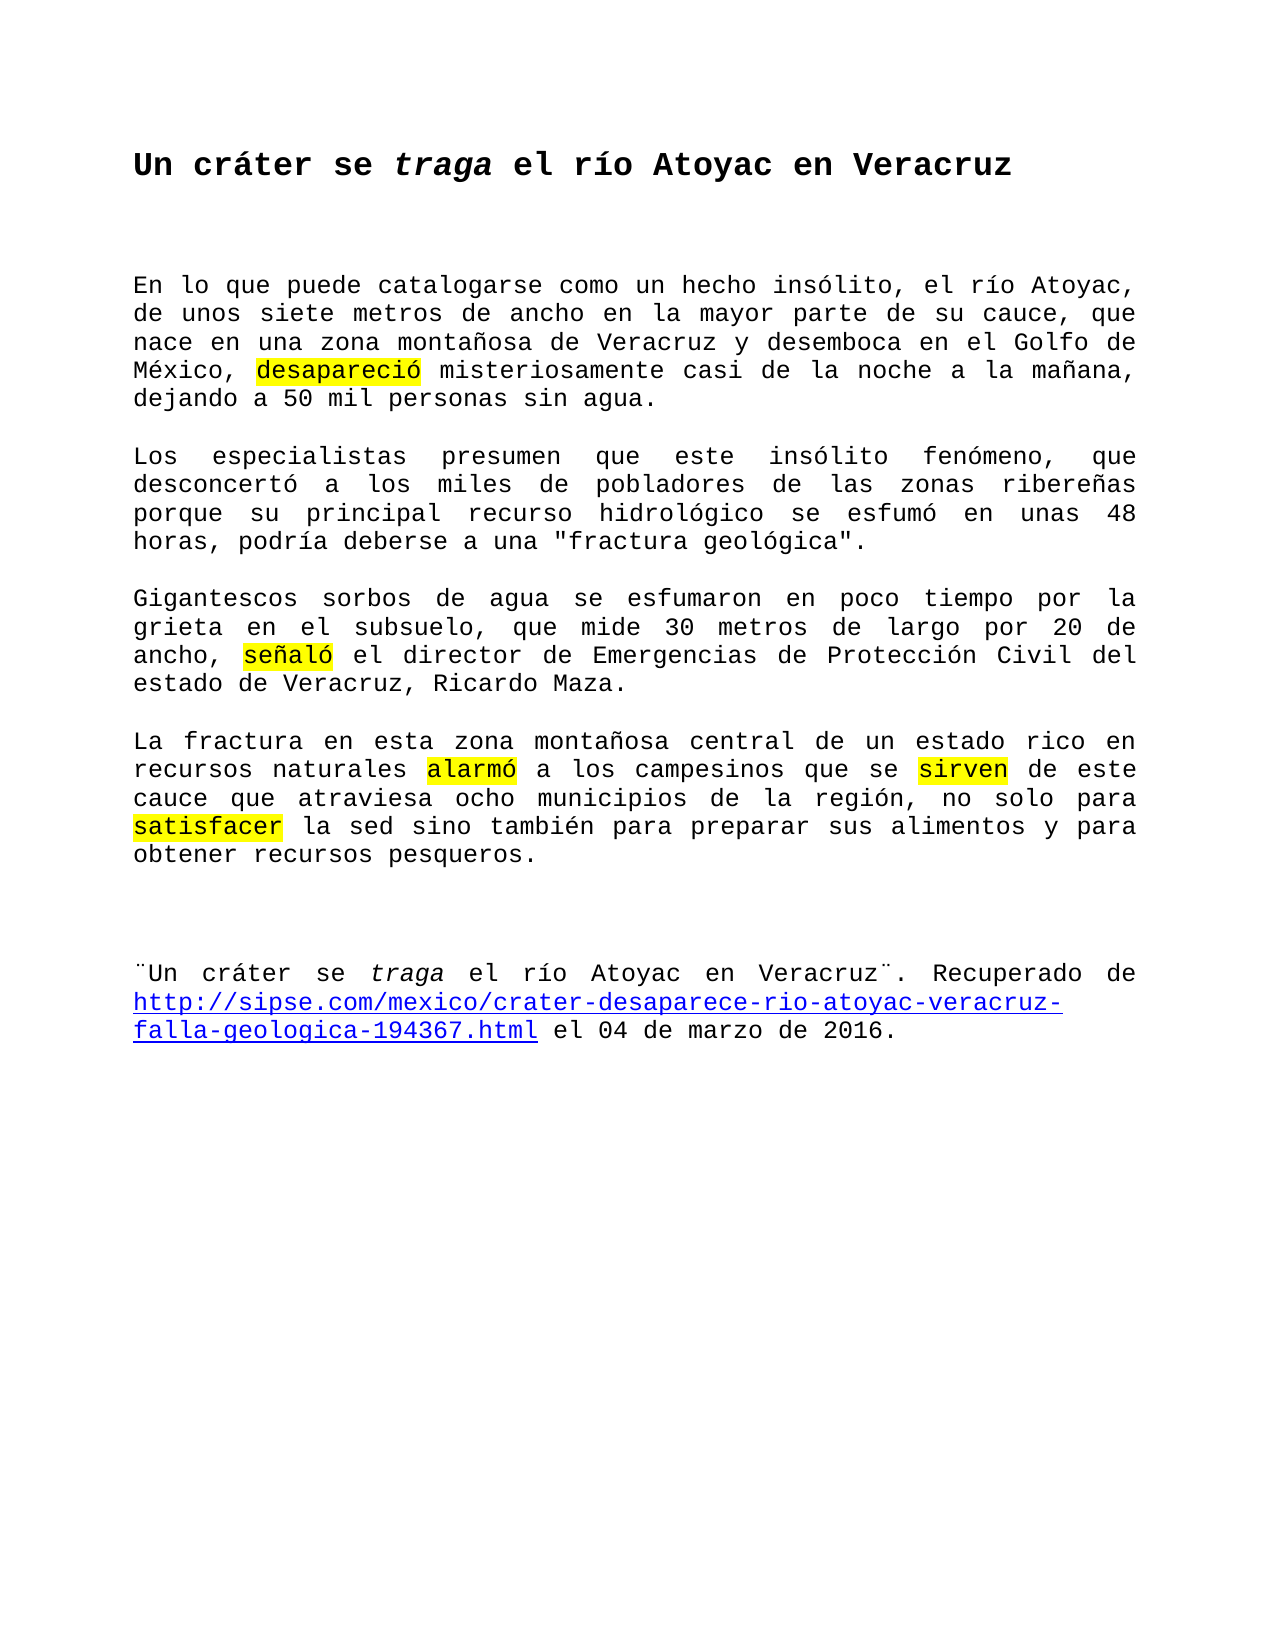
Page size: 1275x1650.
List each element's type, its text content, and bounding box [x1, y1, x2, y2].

subtitle Un cráter se traga el río Atoyac en Veracruz [133, 148, 1137, 186]
text En lo que puede catalogarse como un hecho insólito, el río Atoyac, de unos siete metros de ancho en la mayor parte de su cauce, que nace en una zona montañosa de Veracruz y desemboca en el Golfo de México, desapareció misteriosamente casi de la noche a la mañana, dejando a 50 mil personas sin agua. [133, 273, 1137, 414]
text La fractura en esta zona montañosa central de un estado rico en recursos naturales alarmó a los campesinos que se sirven de este cauce que atraviesa ocho municipios de la región, no solo para satisfacer la sed sino también para preparar sus alimentos y para obtener recursos pesqueros. [133, 728, 1137, 870]
text Los especialistas presumen que este insólito fenómeno, que desconcertó a los miles de pobladores de las zonas ribereñas porque su principal recurso hidrológico se esfumó en unas 48 horas, podría deberse a una "fractura geológica". [133, 443, 1137, 557]
text Gigantescos sorbos de agua se esfumaron en poco tiempo por la grieta en el subsuelo, que mide 30 metros de largo por 20 de ancho, señaló el director de Emergencias de Protección Civil del estado de Veracruz, Ricardo Maza. [133, 586, 1137, 699]
subtitle ¨Un cráter se traga el río Atoyac en Veracruz¨. Recuperado de http://sipse.com/mexico/crater-desaparece-rio-atoyac-veracruz-falla-geologica-194367.html el 04 de marzo de 2016. [133, 961, 1137, 1046]
